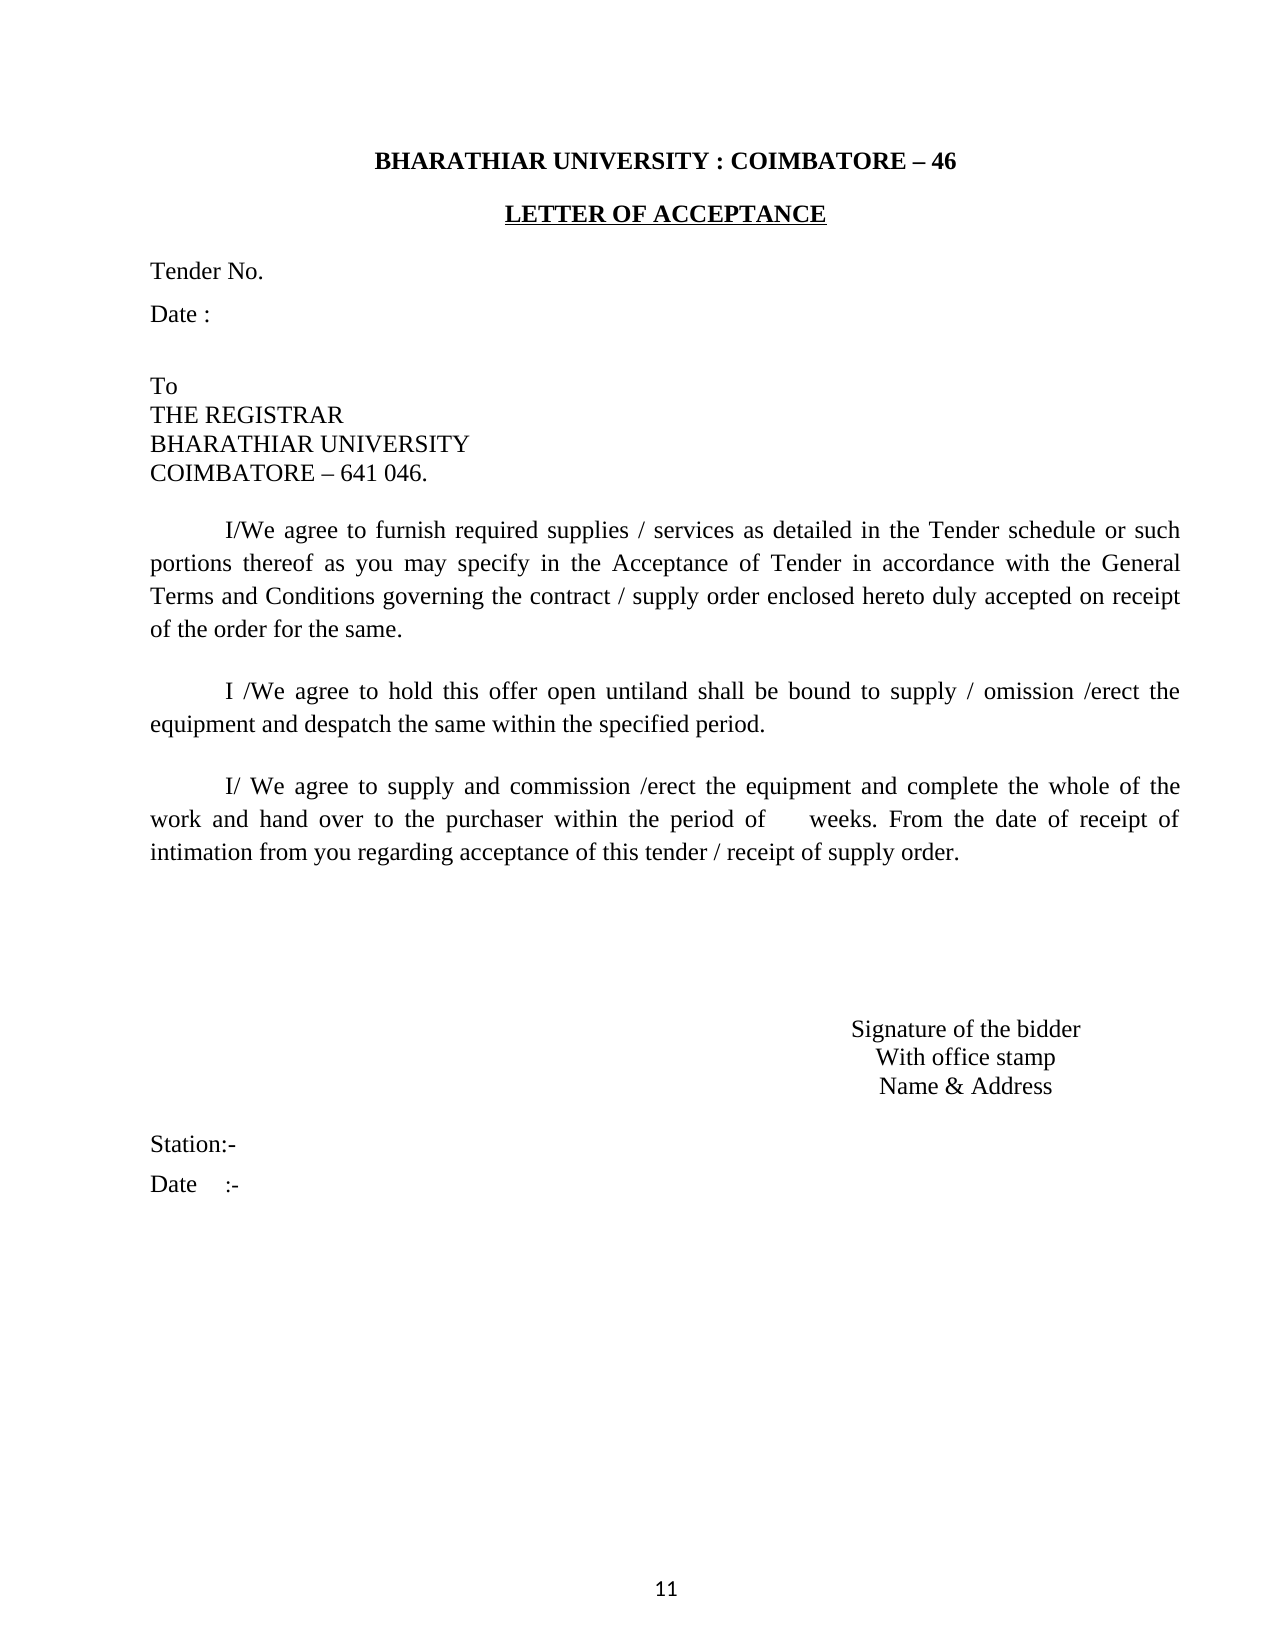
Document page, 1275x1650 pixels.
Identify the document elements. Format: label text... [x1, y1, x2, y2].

text With office stamp [750, 1042, 1181, 1071]
text LETTER OF ACCEPTANCE [150, 199, 1181, 228]
text To [150, 371, 1181, 400]
text I /We agree to hold this offer open untiland shall be bound to supply / omission /erect the equipment and despatch the same within the specified period. [150, 676, 1181, 738]
text Tender No. [150, 256, 1181, 285]
text BHARATHIAR UNIVERSITY : COIMBATORE – 46 [150, 146, 1181, 175]
text I/ We agree to supply and commission /erect the equipment and complete the whole of the work and hand over to the purchaser within the period of weeks. From the date of receipt of intimation from you regarding acceptance of this tender / receipt of supply order. [150, 771, 1181, 866]
text Bharathiar University [150, 429, 1181, 458]
text Coimbatore – 641 046. [150, 458, 1181, 486]
text Date :- [150, 1169, 1181, 1198]
text Name & Address [750, 1071, 1181, 1100]
text THE REGISTRAR [150, 400, 1181, 429]
text Signature of the bidder [750, 1014, 1181, 1042]
text Station:- [150, 1129, 1181, 1157]
text Date : [150, 299, 1181, 328]
text I/We agree to furnish required supplies / services as detailed in the Tender schedule or such portions thereof as you may specify in the Acceptance of Tender in accordance with the General Terms and Conditions governing the contract / supply order enclosed hereto duly accepted on receipt of the order for the same. [150, 515, 1181, 643]
